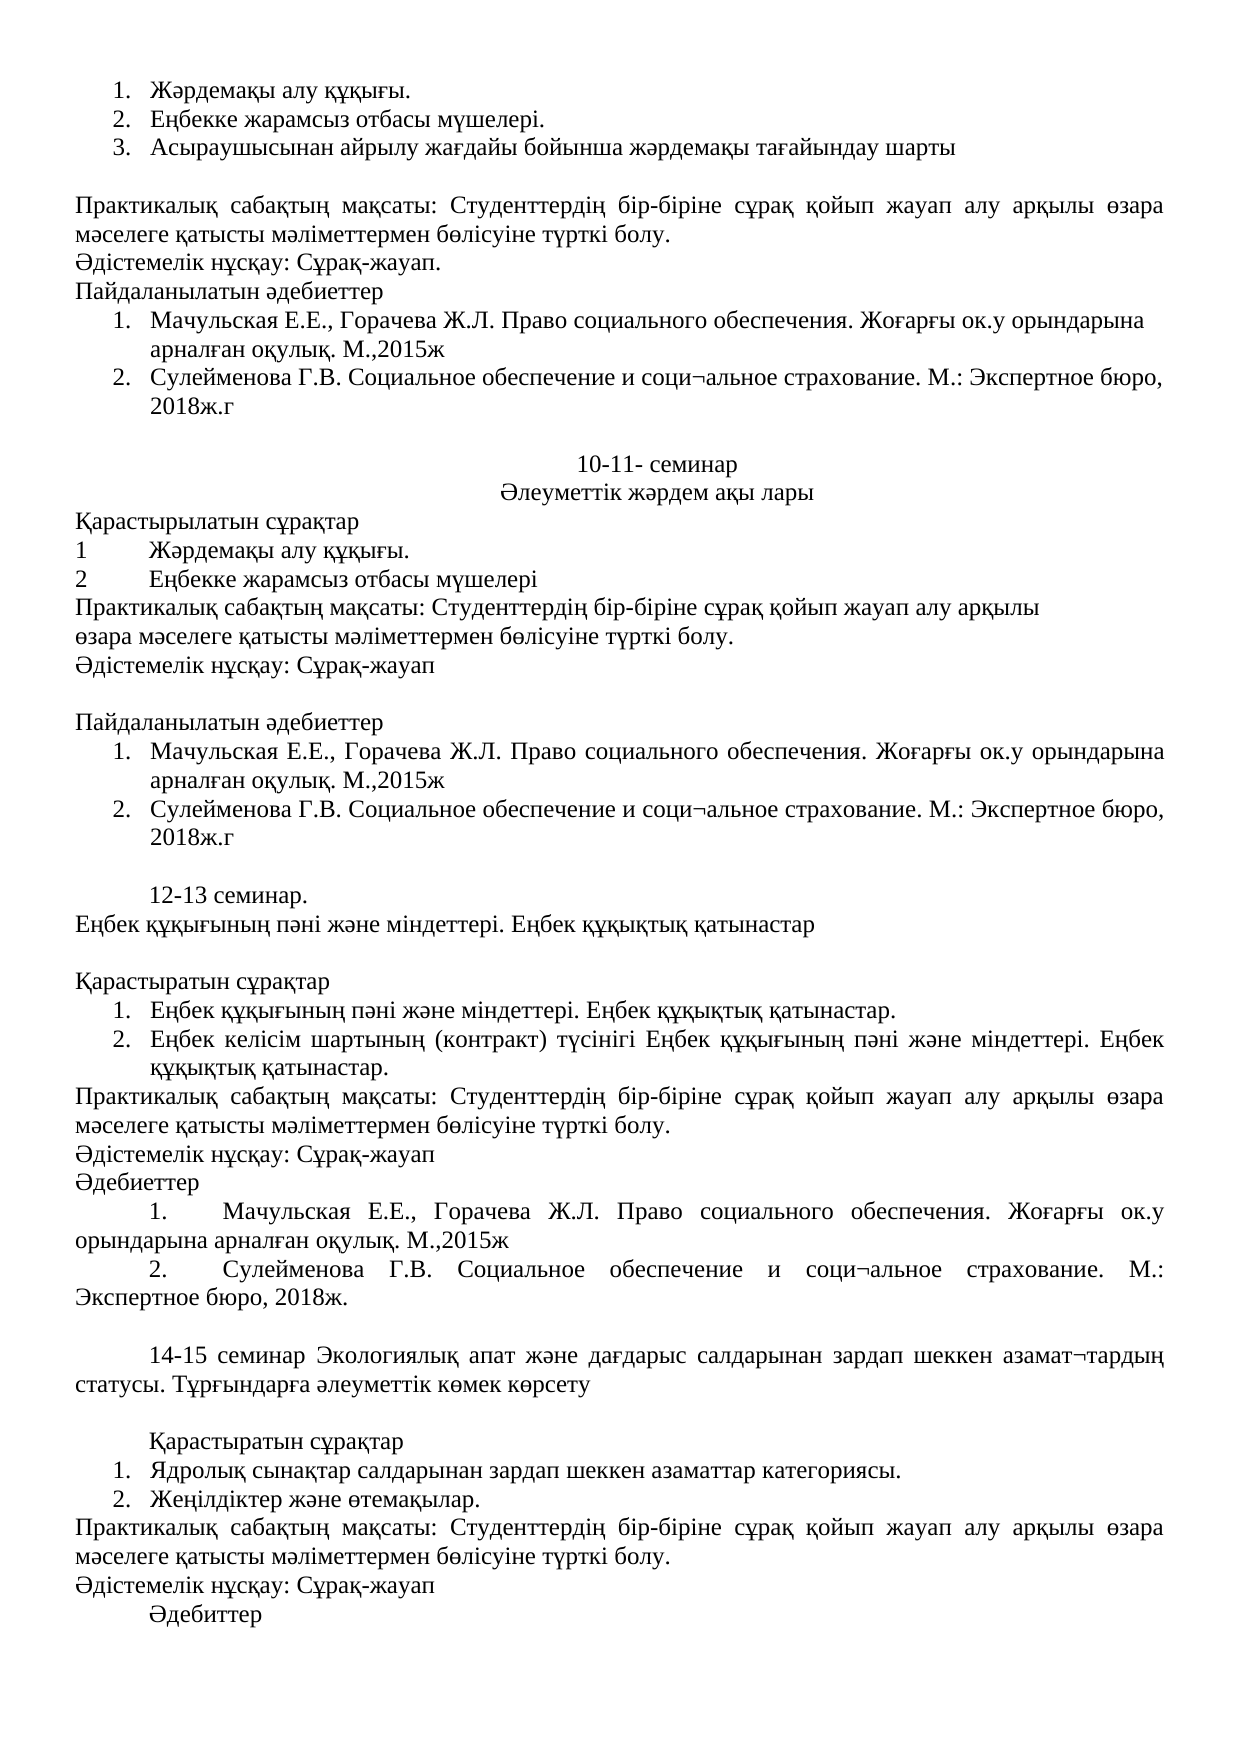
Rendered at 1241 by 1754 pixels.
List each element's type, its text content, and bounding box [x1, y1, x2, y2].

text 12-13 семинар. [75, 880, 1165, 909]
text Әдістемелік нұсқау: Сұрақ-жауап. [75, 247, 1165, 276]
text Пайдаланылатын әдебиеттер [75, 707, 1165, 736]
text өзара мәселеге қатысты мәліметтермен бөлісуіне түрткі болу. [75, 621, 1165, 650]
list Еңбек келісім шартының (контракт) түсінігі Еңбек құқығының пәні және міндеттері. Еңбек құқықтық қатынастар. [112, 1024, 1165, 1081]
text Практикалық сабақтың мақсаты: Студенттердің бір-біріне сұрақ қойып жауап алу арқылы өзара мәселеге қатысты мәліметтермен бөлісуіне түрткі болу. [75, 190, 1165, 247]
text Әдістемелік нұсқау: Сұрақ-жауап [75, 1139, 1165, 1167]
list Еңбекке жарамсыз отбасы мүшелері. [112, 104, 1165, 132]
text Практикалық сабақтың мақсаты: Студенттердің бір-біріне сұрақ қойып жауап алу арқылы [75, 592, 1165, 621]
list Сулейменова Г.В. Социальное обеспечение и соци¬альное страхование. М.: Экспертное бюро, 2018ж.г [112, 362, 1174, 420]
list Жеңілдіктер және өтемақылар. [112, 1484, 1165, 1512]
text 1 Жәрдемақы алу құқығы. [75, 535, 1165, 564]
text 2. Сулейменова Г.В. Социальное обеспечение и соци¬альное страхование. М.: Экспертное бюро, 2018ж. [75, 1254, 1165, 1311]
list Сулейменова Г.В. Социальное обеспечение и соци¬альное страхование. М.: Экспертное бюро, 2018ж.г [112, 794, 1165, 851]
list Жәрдемақы алу құқығы. [112, 75, 1165, 104]
text Пайдаланылатын әдебиеттер [75, 276, 1165, 305]
text Қарастыратын сұрақтар [75, 966, 1165, 995]
list Мачульская Е.Е., Горачева Ж.Л. Право социального обеспечения. Жоғарғы ок.у орындарына арналған оқулық. М.,2015ж [112, 305, 1174, 362]
text Қарастырылатын сұрақтар [75, 506, 1165, 535]
list Ядролық сынақтар салдарынан зардап шеккен азаматтар категориясы. [112, 1455, 1165, 1484]
text Практикалық сабақтың мақсаты: Студенттердің бір-біріне сұрақ қойып жауап алу арқылы өзара мәселеге қатысты мәліметтермен бөлісуіне түрткі болу. [75, 1512, 1165, 1570]
list Еңбек құқығының пәні және міндеттері. Еңбек құқықтық қатынастар. [112, 995, 1165, 1024]
text 1. Мачульская Е.Е., Горачева Ж.Л. Право социального обеспечения. Жоғарғы ок.у орындарына арналған оқулық. М.,2015ж [75, 1196, 1165, 1254]
text 14-15 семинар Экологиялық апат және дағдарыс салдарынан зардап шеккен азамат¬тардың статусы. Тұрғындарға әлеуметтік көмек көрсету [75, 1340, 1165, 1397]
text Практикалық сабақтың мақсаты: Студенттердің бір-біріне сұрақ қойып жауап алу арқылы өзара мәселеге қатысты мәліметтермен бөлісуіне түрткі болу. [75, 1081, 1165, 1139]
text Еңбек құқығының пәні және міндеттері. Еңбек құқықтық қатынастар [75, 909, 1165, 937]
list Асыраушысынан айрылу жағдайы бойынша жәрдемақы тағайындау шарты [112, 132, 1165, 161]
text Әдістемелік нұсқау: Сұрақ-жауап [75, 1570, 1165, 1599]
list Мачульская Е.Е., Горачева Ж.Л. Право социального обеспечения. Жоғарғы ок.у орындарына арналған оқулық. М.,2015ж [112, 736, 1165, 794]
text 10-11- семинар [75, 449, 1165, 477]
text Әдістемелік нұсқау: Сұрақ-жауап [75, 650, 1165, 679]
text 2 Еңбекке жарамсыз отбасы мүшелері [75, 564, 1165, 592]
text Қарастыратын сұрақтар [75, 1426, 1165, 1455]
text Әдебиеттер [75, 1167, 1165, 1196]
text Әдебиттер [75, 1599, 1165, 1627]
text Әлеуметтік жәрдем ақы лары [75, 477, 1165, 506]
